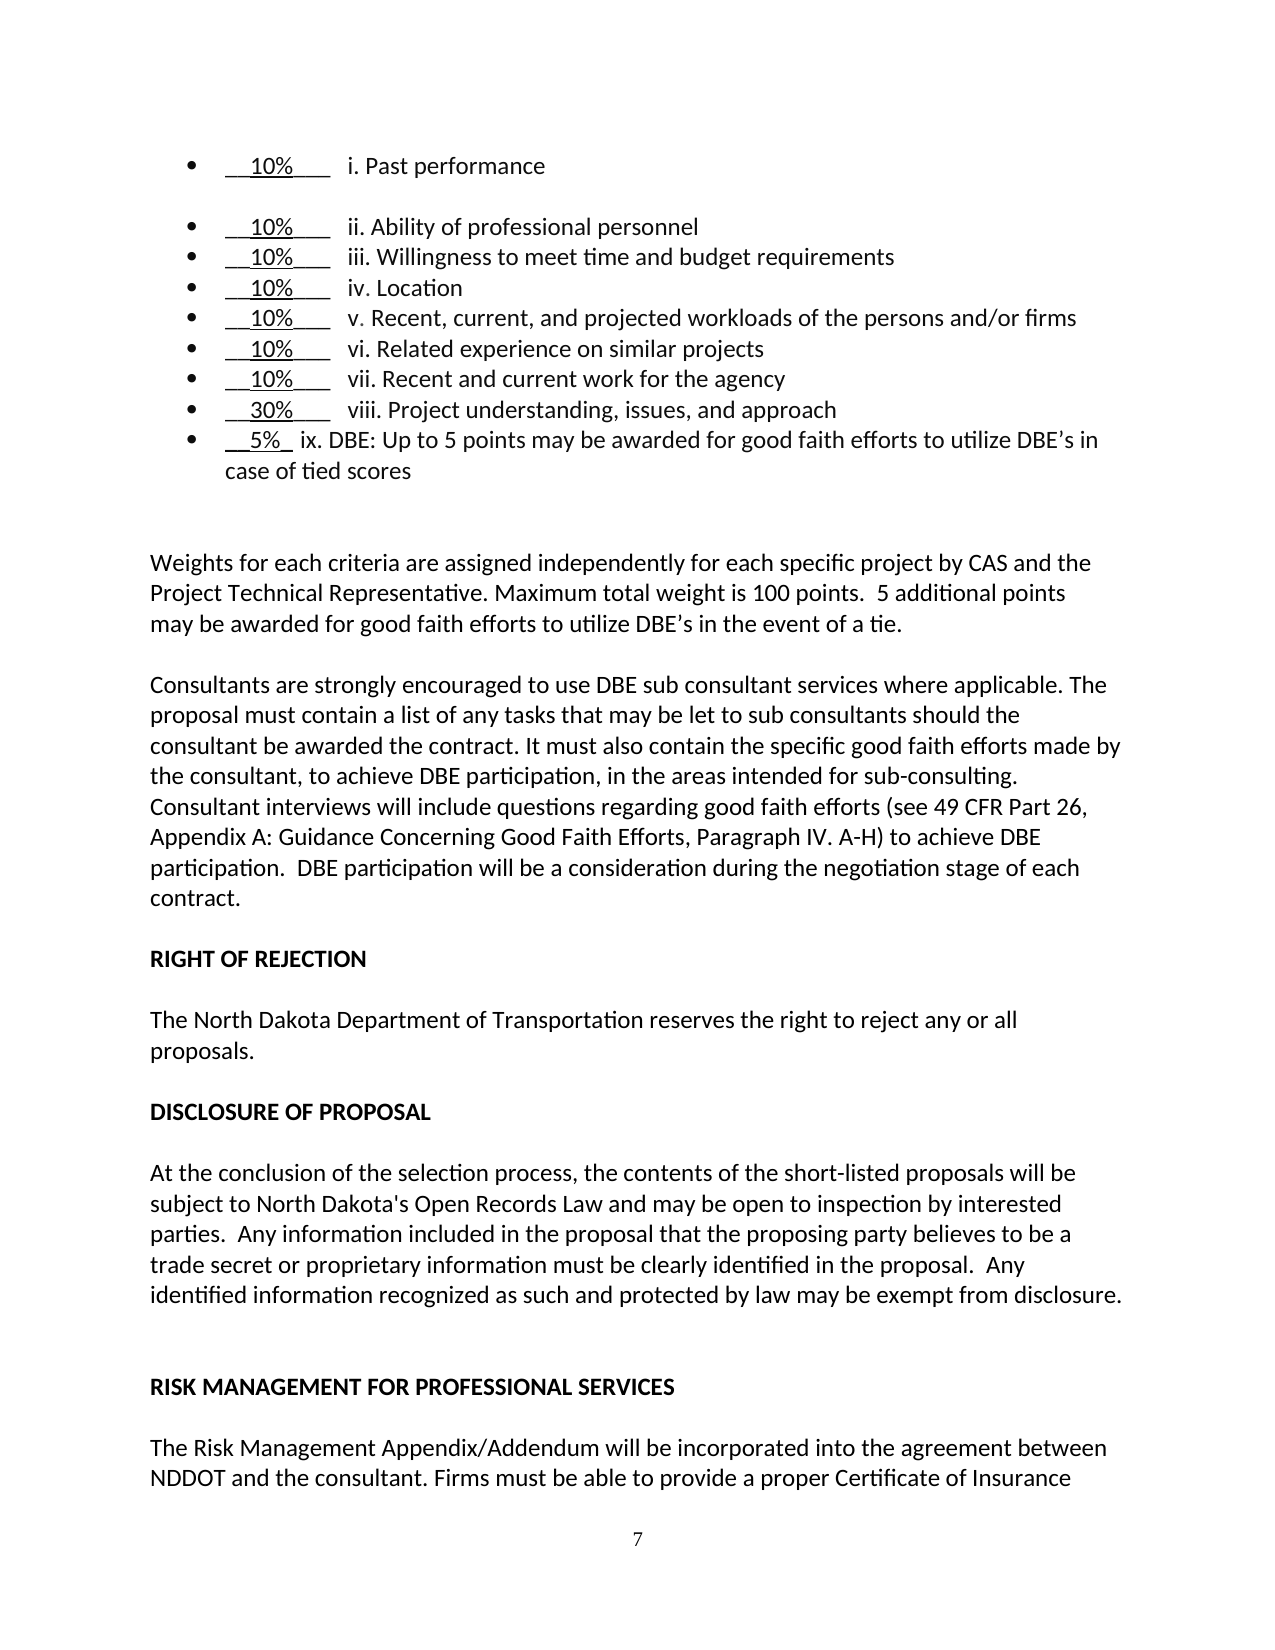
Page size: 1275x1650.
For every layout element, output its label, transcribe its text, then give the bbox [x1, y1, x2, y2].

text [150, 1432, 1125, 1493]
list __10%___ vii. Recent and current work for the agency [187, 364, 1125, 394]
text DISCLOSURE OF PROPOSAL [150, 1096, 1125, 1127]
text RISK MANAGEMENT FOR PROFESSIONAL SERVICES [150, 1371, 1125, 1401]
list Project Technical Representative. Maximum total weight is 100 points. 5 additional points [150, 577, 1125, 608]
list __5%_ ix. DBE: Up to 5 points may be awarded for good faith efforts to utilize DBE’s in case of tied scores [187, 425, 1125, 486]
list Weights for each criteria are assigned independently for each specific project by CAS and the [150, 547, 1125, 577]
list __30%___ viii. Project understanding, issues, and approach [187, 394, 1125, 425]
list __10%___ ii. Ability of professional personnel [187, 211, 1125, 242]
list __10%___ i. Past performance [187, 150, 1125, 211]
list __10%___ iii. Willingness to meet time and budget requirements [187, 242, 1125, 272]
list may be awarded for good faith efforts to utilize DBE’s in the event of a tie. [150, 608, 1125, 638]
text The North Dakota Department of Transportation reserves the right to reject any or all proposals. [150, 1004, 1125, 1066]
list __10%___ v. Recent, current, and projected workloads of the persons and/or firms [187, 303, 1125, 333]
text Consultants are strongly encouraged to use DBE sub consultant services where applicable. The proposal must contain a list of any tasks that may be let to sub consultants should the consultant be awarded the contract. It must also contain the specific good faith efforts made by the consultant, to achieve DBE participation, in the areas intended for sub-consulting. Consultant interviews will include questions regarding good faith efforts (see 49 CFR Part 26, Appendix A: Guidance Concerning Good Faith Efforts, Paragraph IV. A-H) to achieve DBE participation. DBE participation will be a consideration during the negotiation stage of each contract. [150, 669, 1125, 913]
text RIGHT OF REJECTION [150, 943, 1125, 974]
list __10%___ vi. Related experience on similar projects [187, 333, 1125, 364]
text At the conclusion of the selection process, the contents of the short-listed proposals will be subject to North Dakota's Open Records Law and may be open to inspection by interested parties. Any information included in the proposal that the proposing party believes to be a trade secret or proprietary information must be clearly identified in the proposal. Any identified information recognized as such and protected by law may be exempt from disclosure. [150, 1157, 1125, 1310]
list __10%___ iv. Location [187, 272, 1125, 303]
